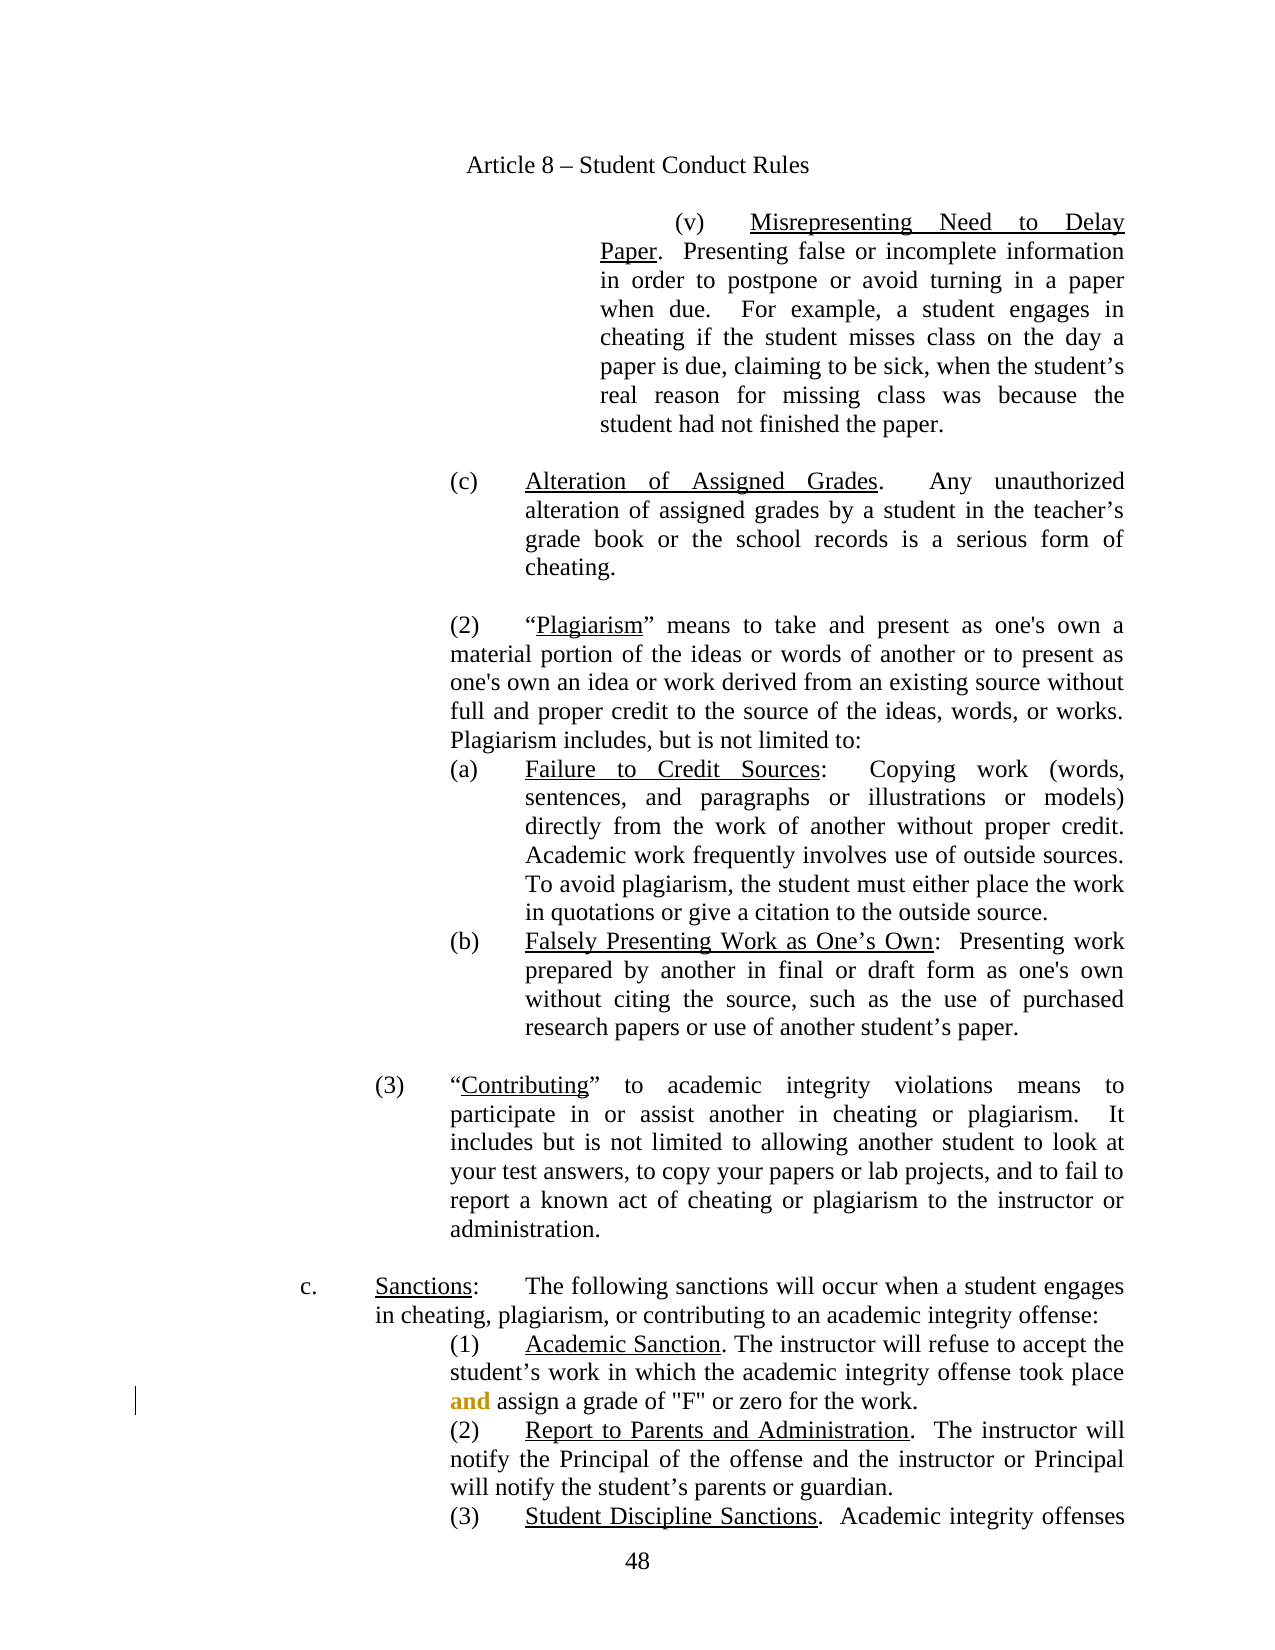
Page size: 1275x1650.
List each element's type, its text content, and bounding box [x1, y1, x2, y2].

text (b) Falsely Presenting Work as One’s Own: Presenting work prepared by another in final or draft form as one's own without citing the source, such as the use of purchased research papers or use of another student’s paper. [450, 926, 1125, 1041]
text (2) “Plagiarism” means to take and present as one's own a material portion of the ideas or words of another or to present as one's own an idea or work derived from an existing source without full and proper credit to the source of the ideas, words, or works. Plagiarism includes, but is not limited to: [300, 610, 1125, 754]
text (c) Alteration of Assigned Grades. Any unauthorized alteration of assigned grades by a student in the teacher’s grade book or the school records is a serious form of cheating. [450, 466, 1125, 581]
text c. Sanctions: The following sanctions will occur when a student engages in cheating, plagiarism, or contributing to an academic integrity offense: [300, 1271, 1125, 1329]
text (3) “Contributing” to academic integrity violations means to participate in or assist another in cheating or plagiarism. It includes but is not limited to allowing another student to look at your test answers, to copy your papers or lab projects, and to fail to report a known act of cheating or plagiarism to the instructor or administration. [300, 1070, 1125, 1242]
text (2) Report to Parents and Administration. The instructor will notify the Principal of the offense and the instructor or Principal will notify the student’s parents or guardian. [300, 1415, 1125, 1501]
text (v) Misrepresenting Need to Delay Paper. Presenting false or incomplete information in order to postpone or avoid turning in a paper when due. For example, a student engages in cheating if the student misses class on the day a paper is due, claiming to be sick, when the student’s real reason for missing class was because the student had not finished the paper. [412, 207, 1125, 437]
text (a) Failure to Credit Sources: Copying work (words, sentences, and paragraphs or illustrations or models) directly from the work of another without proper credit. Academic work frequently involves use of outside sources. To avoid plagiarism, the student must either place the work in quotations or give a citation to the outside source. [450, 754, 1125, 926]
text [300, 1501, 1125, 1530]
text (1) Academic Sanction. The instructor will refuse to accept the student’s work in which the academic integrity offense took place assign a grade of "F" or zero for the work. [300, 1329, 1125, 1415]
